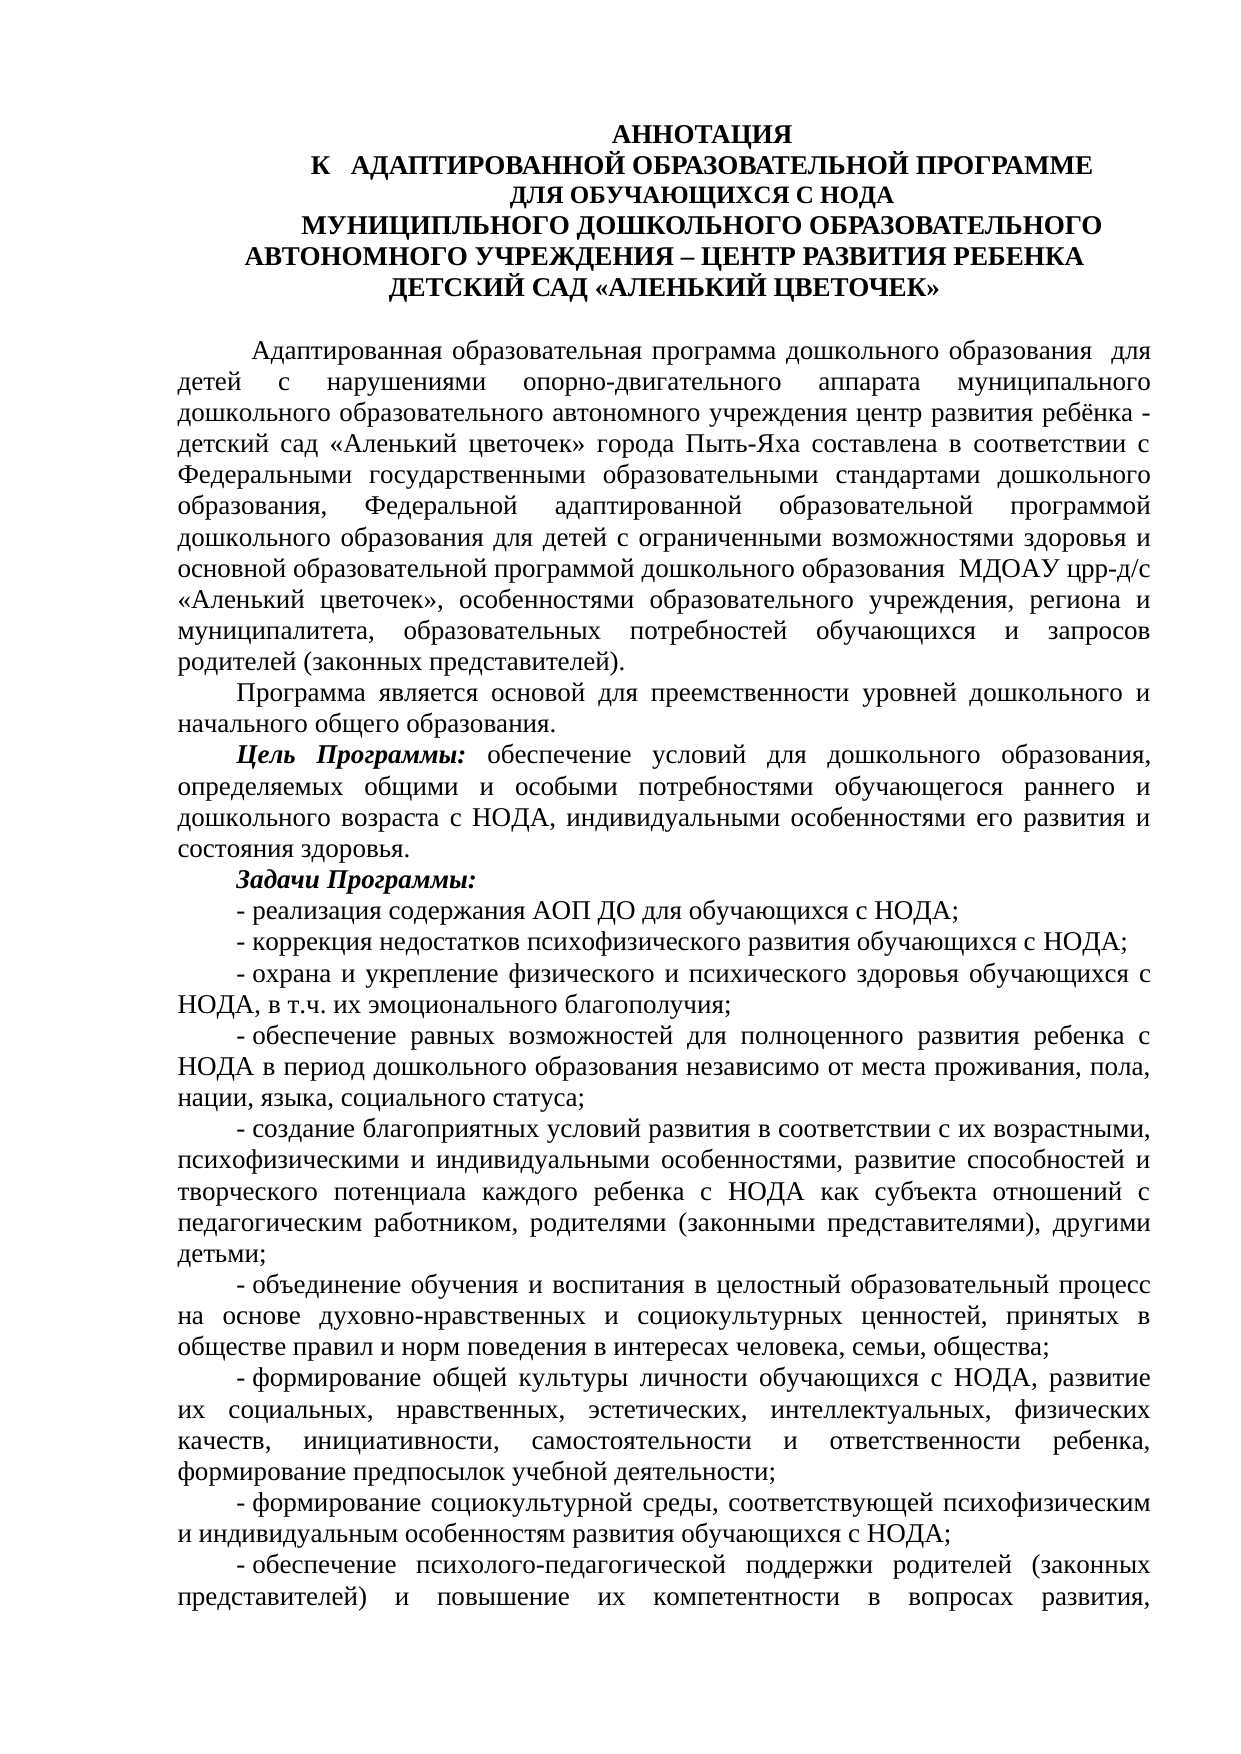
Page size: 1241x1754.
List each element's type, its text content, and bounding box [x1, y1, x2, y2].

text Программа является основой для преемственности уровней дошкольного и начального общего образования. [177, 676, 1152, 739]
text к АДАПТИРОВАННОЙ ОБРАЗОВАТЕЛЬНОЙ ПРОГРАММЕ [177, 149, 1152, 180]
text - создание благоприятных условий развития в соответствии с их возрастными, психофизическими и индивидуальными особенностями, развитие способностей и творческого потенциала каждого ребенка с НОДА как субъекта отношений с педагогическим работником, родителями (законными представителями), другими детьми; [177, 1112, 1152, 1268]
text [177, 1548, 1152, 1611]
text Адаптированная образовательная программа дошкольного образования для детей с нарушениями опорно-двигательного аппарата муниципального дошкольного образовательного автономного учреждения центр развития ребёнка - детский сад «Аленький цветочек» города Пыть-Яха составлена в соответствии с Федеральными государственными образовательными стандартами дошкольного образования, Федеральной адаптированной образовательной программой дошкольного образования для детей с ограниченными возможностями здоровья и основной образовательной программой дошкольного образования МДОАУ црр-д/с «Аленький цветочек», особенностями образовательного учреждения, региона и муниципалитета, образовательных потребностей обучающихся и запросов родителей (законных представителей). [177, 334, 1152, 676]
text - формирование общей культуры личности обучающихся с НОДА, развитие их социальных, нравственных, эстетических, интеллектуальных, физических качеств, инициативности, самостоятельности и ответственности ребенка, формирование предпосылок учебной деятельности; [177, 1362, 1152, 1486]
text - объединение обучения и воспитания в целостный образовательный процесс на основе духовно-нравственных и социокультурных ценностей, принятых в обществе правил и норм поведения в интересах человека, семьи, общества; [177, 1268, 1152, 1362]
text - обеспечение равных возможностей для полноценного развития ребенка с НОДА в период дошкольного образования независимо от места проживания, пола, нации, языка, социального статуса; [177, 1019, 1152, 1112]
text - охрана и укрепление физического и психического здоровья обучающихся с НОДА, в т.ч. их эмоционального благополучия; [177, 957, 1152, 1019]
text ДЛЯ ОБУЧАЮЩИХСЯ С НОДА [177, 180, 1152, 209]
text Цель Программы: обеспечение условий для дошкольного образования, определяемых общими и особыми потребностями обучающегося раннего и дошкольного возраста с НОДА, индивидуальными особенностями его развития и состояния здоровья. [177, 739, 1152, 863]
text - реализация содержания АОП ДО для обучающихся с НОДА; [177, 894, 1152, 926]
text АННОТАЦИЯ [177, 118, 1152, 149]
text Задачи Программы: [177, 863, 1152, 894]
text - коррекция недостатков психофизического развития обучающихся с НОДА; [177, 926, 1152, 957]
text МУНИЦИПЛЬНОГО ДОШКОЛЬНОГО ОБРАЗОВАТЕЛЬНОГО АВТОНОМНОГО УЧРЕЖДЕНИЯ – ЦЕНТР РАЗВИТИЯ РЕБЕНКА ДеТСКИЙ САД «Аленький ЦВЕТОЧЕК» [177, 209, 1152, 303]
text - формирование социокультурной среды, соответствующей психофизическим и индивидуальным особенностям развития обучающихся с НОДА; [177, 1486, 1152, 1548]
